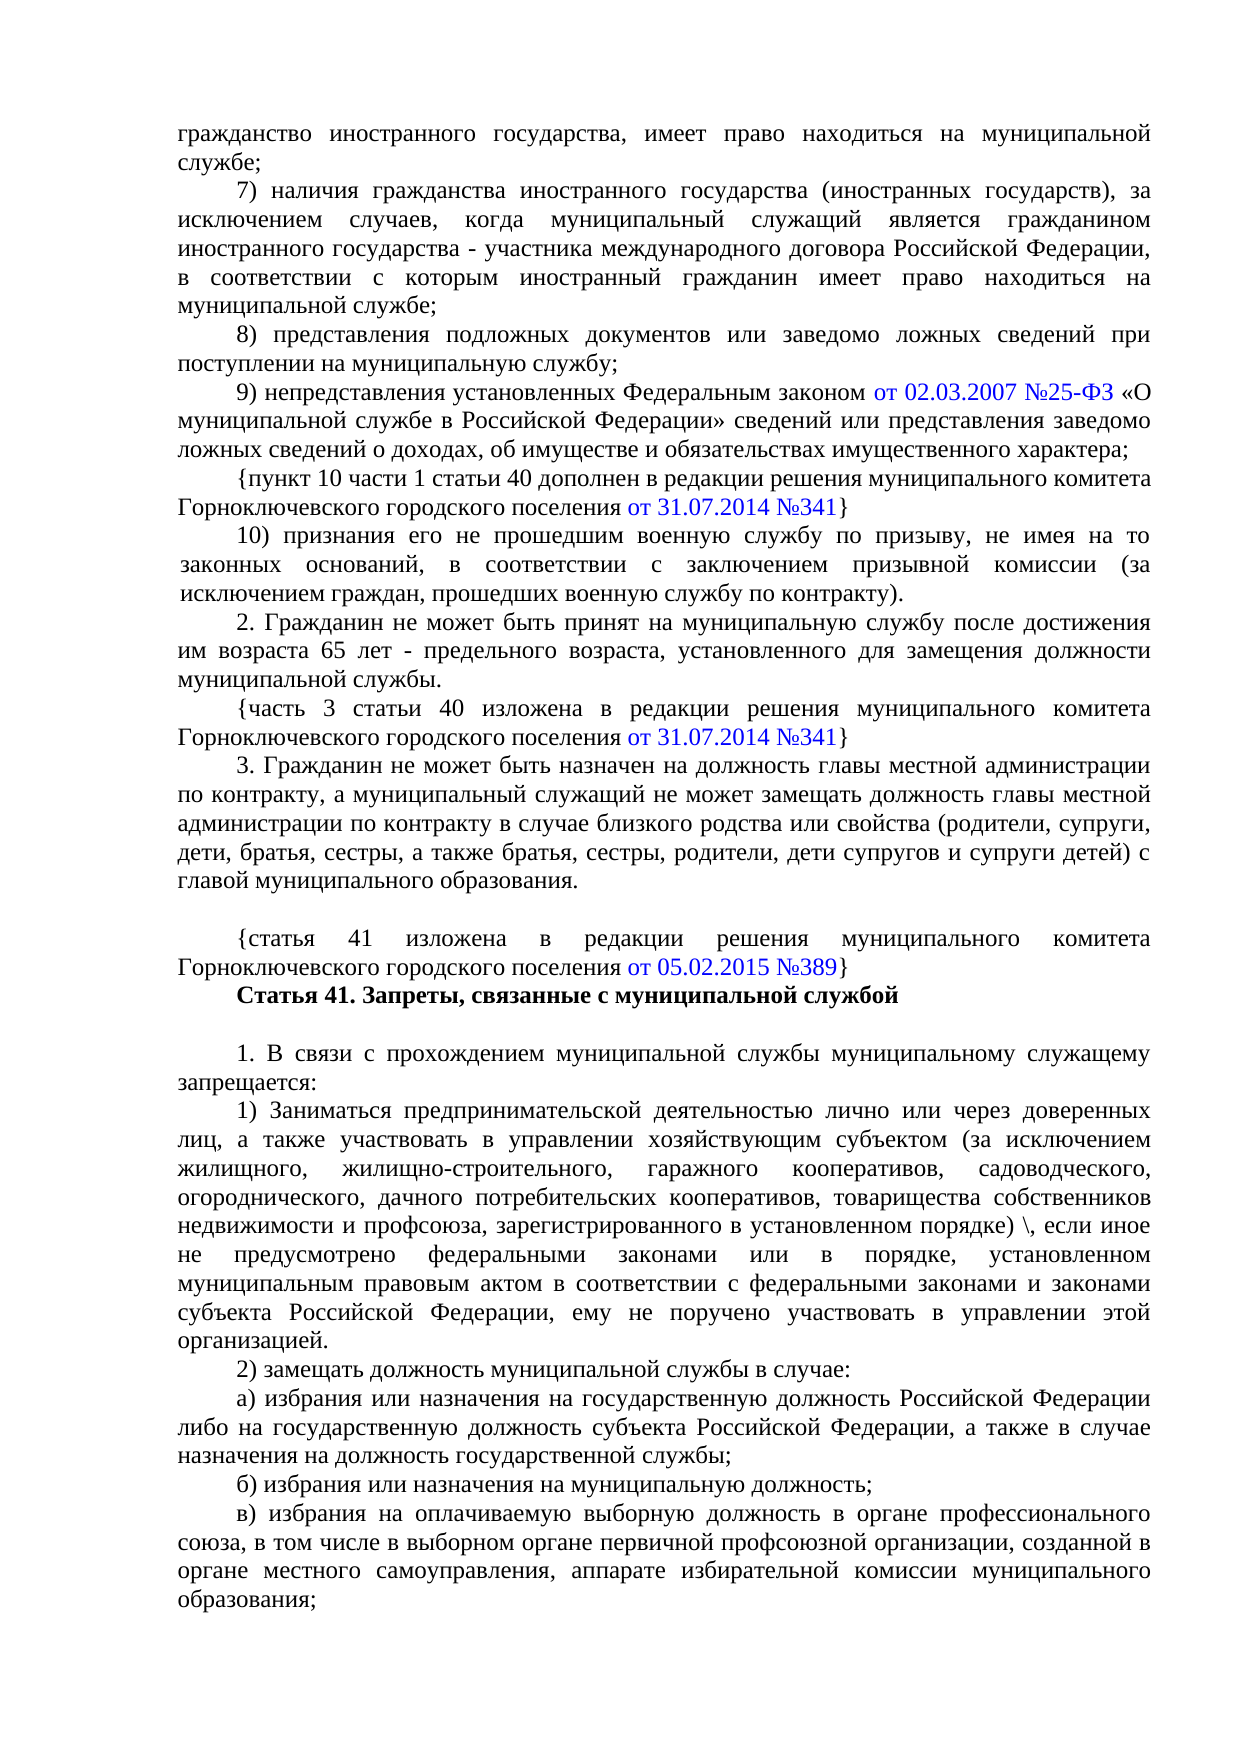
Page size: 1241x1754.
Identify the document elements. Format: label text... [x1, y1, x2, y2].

text {пункт 10 части 1 статьи 40 дополнен в редакции решения муниципального комитета Горноключевского городского поселения от 31.07.2014 №341} [177, 463, 1152, 521]
text 2. Гражданин не может быть принят на муниципальную службу после достижения им возраста 65 лет - предельного возраста, установленного для замещения должности муниципальной службы. [177, 607, 1152, 693]
text 3. Гражданин не может быть назначен на должность главы местной администрации по контракту, а муниципальный служащий не может замещать должность главы местной администрации по контракту в случае близкого родства или свойства (родители, супруги, дети, братья, сестры, а также братья, сестры, родители, дети супругов и супруги детей) с главой муниципального образования. [177, 751, 1152, 894]
text 8) представления подложных документов или заведомо ложных сведений при поступлении на муниципальную службу; [177, 319, 1152, 377]
text а) избрания или назначения на государственную должность Российской Федерации либо на государственную должность субъекта Российской Федерации, а также в случае назначения на должность государственной службы; [177, 1383, 1152, 1469]
text 10) признания его не прошедшим военную службу по призыву, не имея на то законных оснований, в соответствии с заключением призывной комиссии (за исключением граждан, прошедших военную службу по контракту). [180, 521, 1152, 607]
text {часть 3 статьи 40 изложена в редакции решения муниципального комитета Горноключевского городского поселения от 31.07.2014 №341} [177, 693, 1152, 751]
text 1. В связи с прохождением муниципальной службы муниципальному служащему запрещается: [177, 1038, 1152, 1096]
text 1) Заниматься предпринимательской деятельностью лично или через доверенных лиц, а также участвовать в управлении хозяйствующим субъектом (за исключением жилищного, жилищно-строительного, гаражного кооперативов, садоводческого, огороднического, дачного потребительских кооперативов, товарищества собственников недвижимости и профсоюза, зарегистрированного в установленном порядке) \, если иное не предусмотрено федеральными законами или в порядке, установленном муниципальным правовым актом в соответствии с федеральными законами и законами субъекта Российской Федерации, ему не поручено участвовать в управлении этой организацией. [177, 1096, 1152, 1354]
text Статья 41. Запреты, связанные с муниципальной службой [177, 981, 1152, 1009]
text {статья 41 изложена в редакции решения муниципального комитета Горноключевского городского поселения от 05.02.2015 №389} [177, 923, 1152, 981]
text 2) замещать должность муниципальной службы в случае: [177, 1354, 1152, 1383]
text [177, 118, 1152, 176]
text в) избрания на оплачиваемую выборную должность в органе профессионального союза, в том числе в выборном органе первичной профсоюзной организации, созданной в органе местного самоуправления, аппарате избирательной комиссии муниципального образования; [177, 1498, 1152, 1613]
text б) избрания или назначения на муниципальную должность; [177, 1469, 1152, 1498]
text 7) наличия гражданства иностранного государства (иностранных государств), за исключением случаев, когда муниципальный служащий является гражданином иностранного государства - участника международного договора Российской Федерации, в соответствии с которым иностранный гражданин имеет право находиться на муниципальной службе; [177, 176, 1152, 319]
text 9) непредставления установленных Федеральным законом от 02.03.2007 №25-ФЗ «О муниципальной службе в Российской Федерации» сведений или представления заведомо ложных сведений о доходах, об имуществе и обязательствах имущественного характера; [177, 377, 1152, 463]
